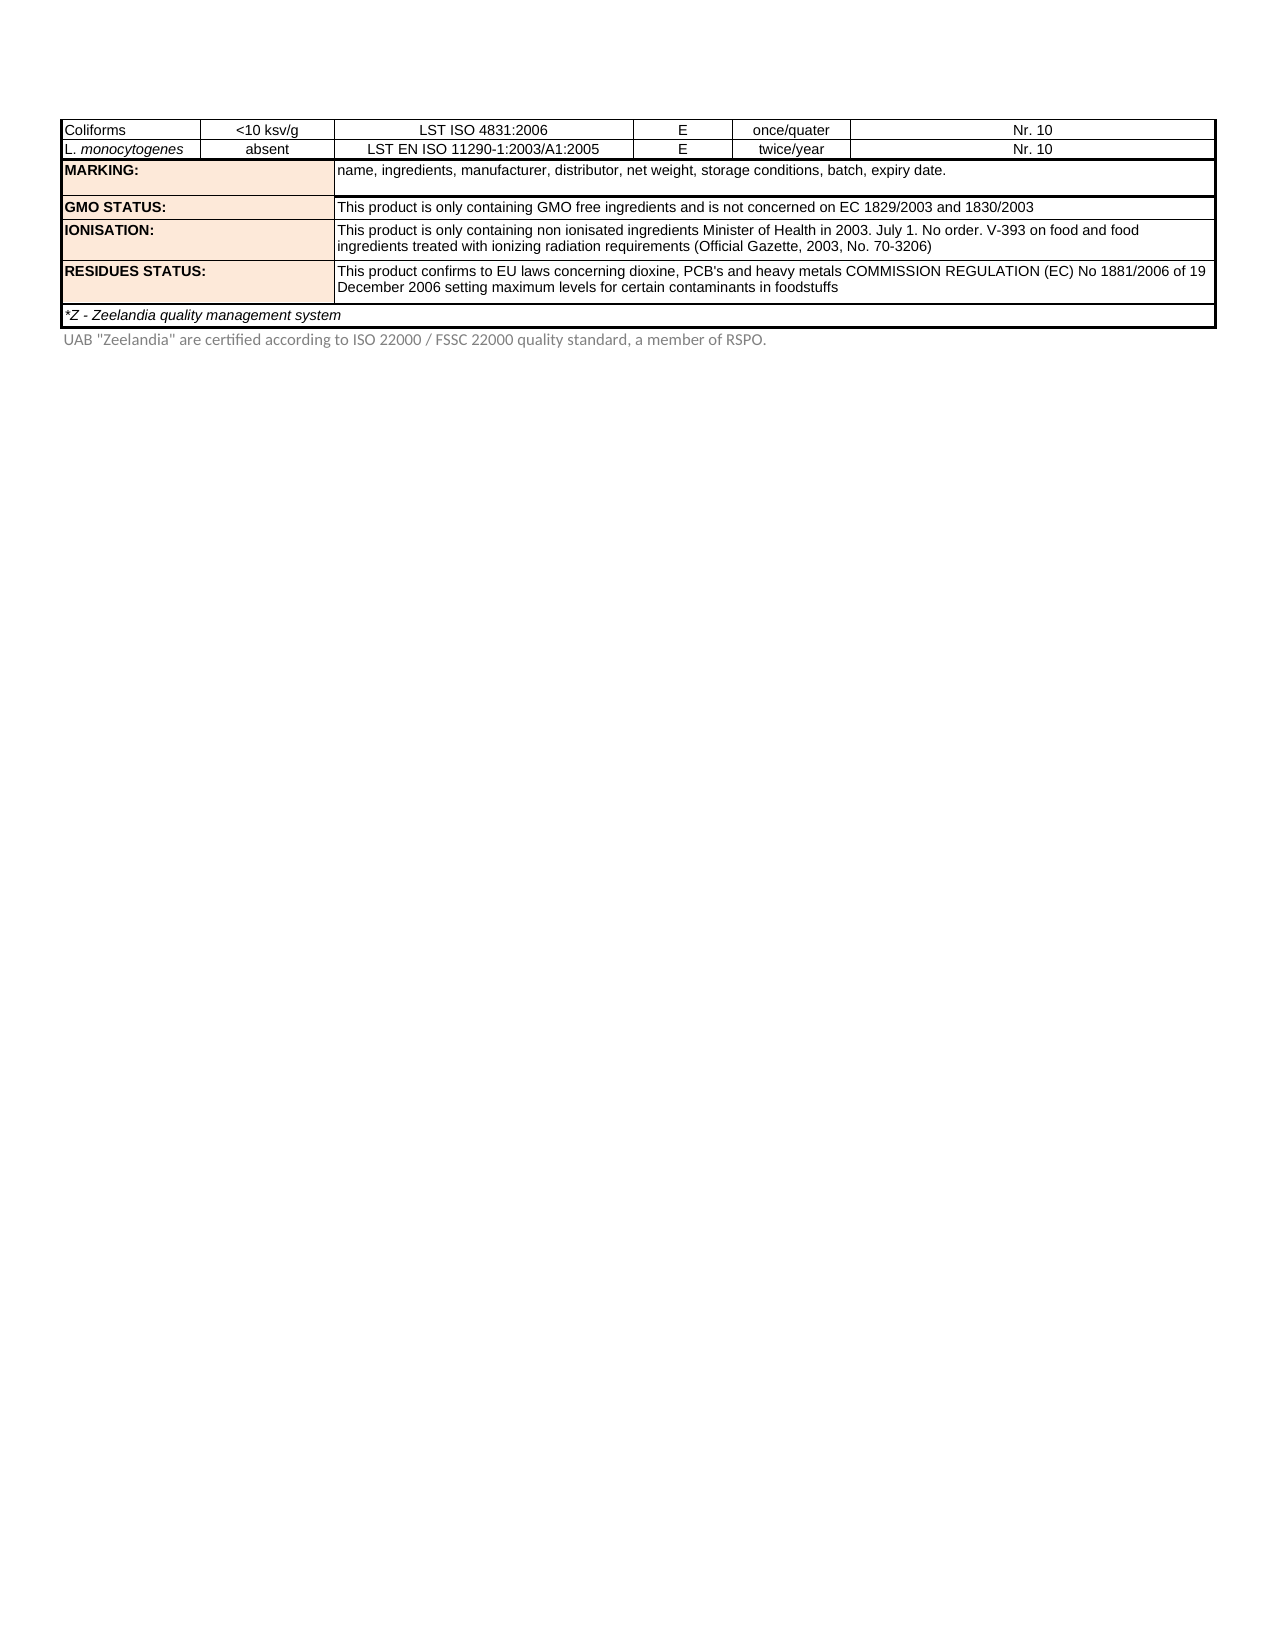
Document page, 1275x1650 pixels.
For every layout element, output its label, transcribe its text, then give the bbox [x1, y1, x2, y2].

table_cell absent [201, 140, 334, 158]
table_cell GMO STATUS: [63, 196, 334, 219]
table_cell name, ingredients, manufacturer, distributor, net weight, storage conditions, batch, expiry date. [335, 161, 1214, 195]
table_cell L. monocytogenes [63, 140, 200, 158]
table_cell This product confirms to EU laws concerning dioxine, PCB's and heavy metals COMMISSION REGULATION (EC) No 1881/2006 of 19 December 2006 setting maximum levels for certain contaminants in foodstuffs [335, 261, 1214, 302]
table_cell This product is only containing GMO free ingredients and is not concerned on EC 1829/2003 and 1830/2003 [335, 198, 1214, 219]
table_cell Coliforms [63, 120, 200, 139]
table_cell twice/year [733, 140, 850, 158]
text UAB "Zeelandia" are certified according to ISO 22000 / FSSC 22000 quality standard, a member of RSPO. [63, 329, 1125, 349]
table_cell This product is only containing non ionisated ingredients Minister of Health in 2003. July 1. No order. V-393 on food and food ingredients treated with ionizing radiation requirements (Official Gazette, 2003, No. 70-3206) [335, 220, 1214, 260]
table_cell E [634, 140, 732, 158]
table_cell RESIDUES STATUS: [63, 261, 334, 302]
table_cell LST ISO 4831:2006 [335, 120, 633, 139]
table_cell IONISATION: [63, 220, 334, 260]
table_cell LST EN ISO 11290-1:2003/A1:2005 [335, 140, 633, 158]
table_cell E [634, 120, 732, 139]
table_cell Nr. 10 [851, 140, 1214, 158]
table_cell once/quater [733, 120, 850, 139]
table_cell Nr. 10 [851, 120, 1214, 139]
table_cell *Z - Zeelandia quality management system [63, 305, 1214, 326]
table_cell <10 ksv/g [201, 120, 334, 139]
table_cell MARKING: [63, 161, 334, 195]
